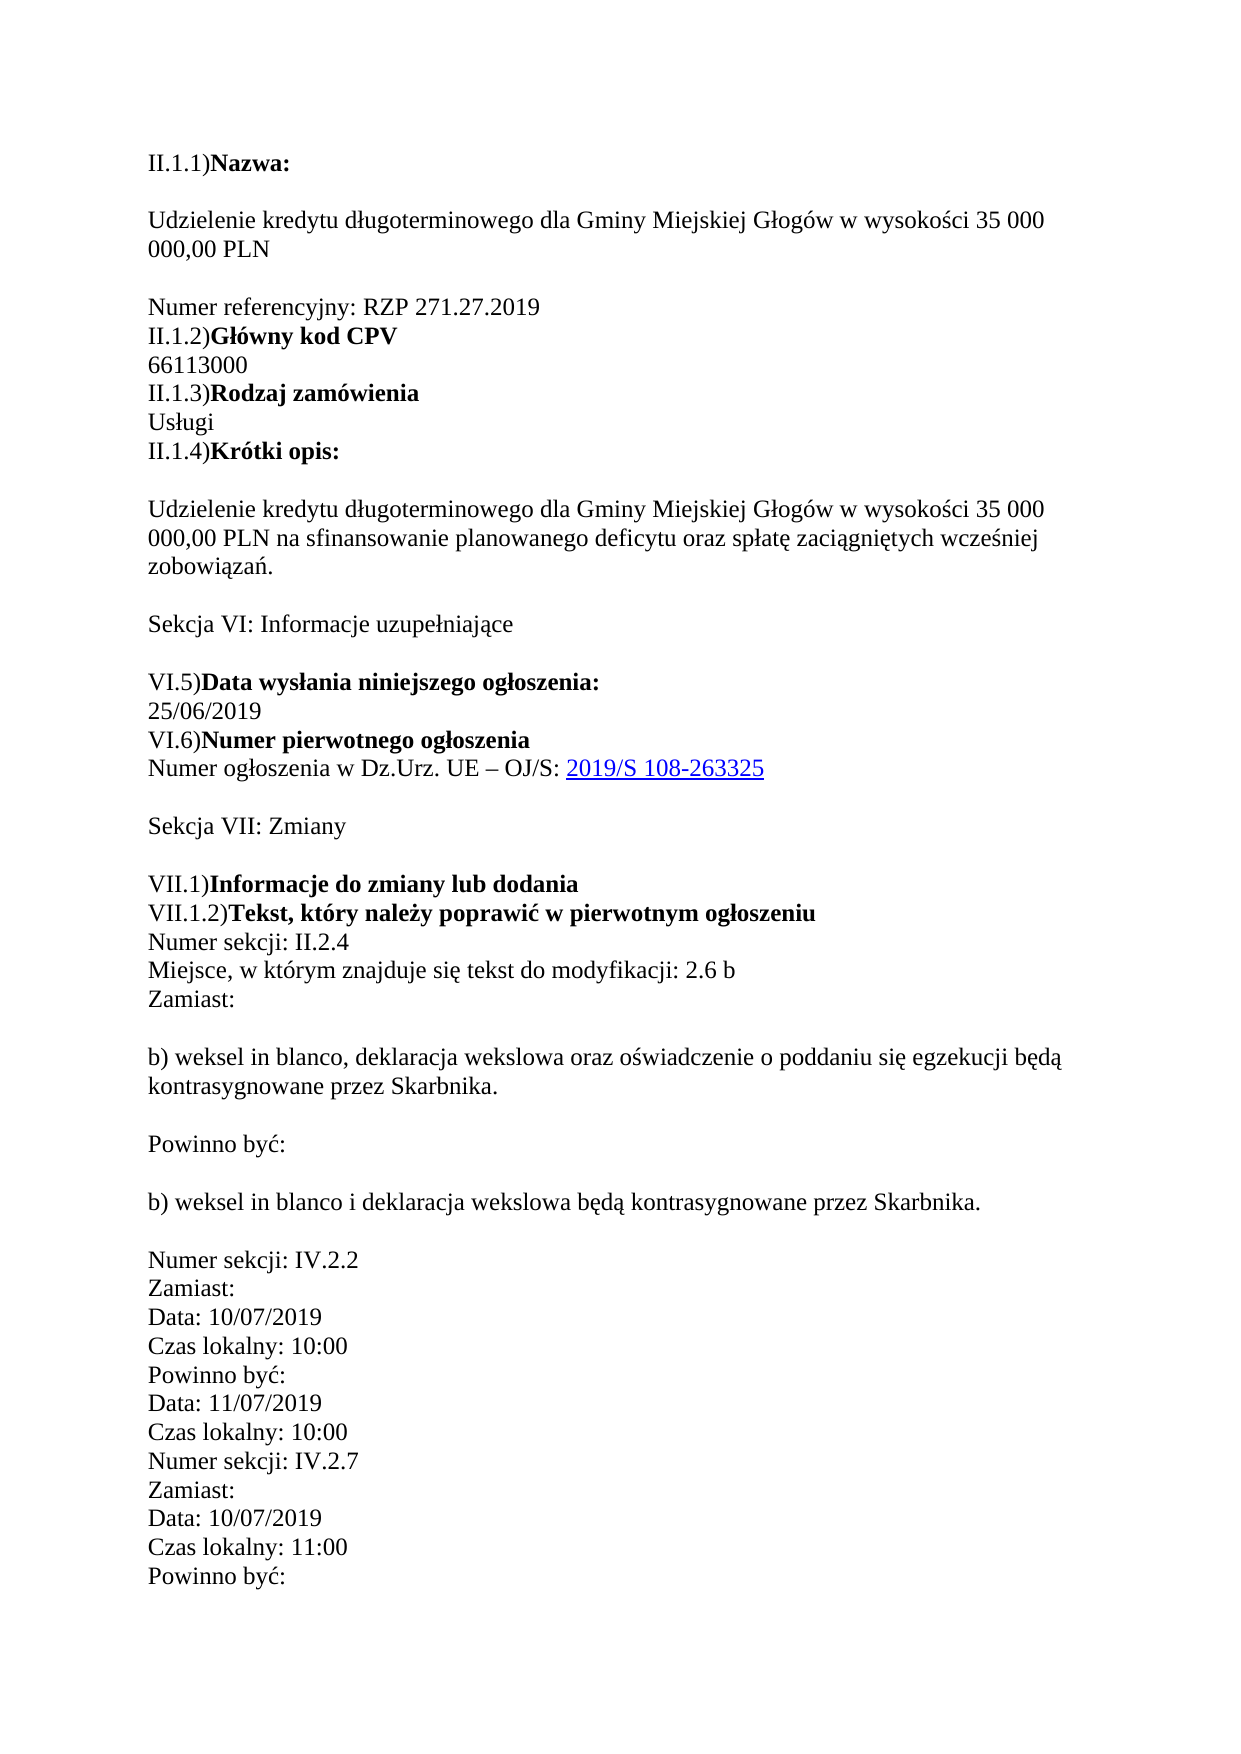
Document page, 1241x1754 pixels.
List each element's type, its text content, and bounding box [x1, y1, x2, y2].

text Data: 10/07/2019 [148, 1503, 1093, 1532]
text Zamiast: [148, 984, 1093, 1013]
text Powinno być: [148, 1561, 1093, 1590]
text Sekcja VI: Informacje uzupełniające [148, 609, 1093, 638]
text Numer sekcji: IV.2.2 [148, 1245, 1093, 1273]
text Udzielenie kredytu długoterminowego dla Gminy Miejskiej Głogów w wysokości 35 000 000,00 PLN na sfinansowanie planowanego deficytu oraz spłatę zaciągniętych wcześniej zobowiązań. [148, 494, 1093, 580]
text Numer ogłoszenia w Dz.Urz. UE – OJ/S: 2019/S 108-263325 [148, 753, 1093, 782]
text Numer sekcji: IV.2.7 [148, 1446, 1093, 1475]
text Zamiast: [148, 1475, 1093, 1503]
text Czas lokalny: 11:00 [148, 1532, 1093, 1561]
text Sekcja VII: Zmiany [148, 811, 1093, 840]
text Data: 10/07/2019 [148, 1302, 1093, 1331]
text Powinno być: [148, 1129, 1093, 1158]
text Usługi [148, 407, 1093, 436]
text II.1.4)Krótki opis: [148, 436, 1093, 465]
text Powinno być: [148, 1360, 1093, 1388]
text II.1.1)Nazwa: [148, 148, 1093, 176]
text Czas lokalny: 10:00 [148, 1417, 1093, 1446]
text Data: 11/07/2019 [148, 1388, 1093, 1417]
text VI.6)Numer pierwotnego ogłoszenia [148, 725, 1093, 753]
text II.1.2)Główny kod CPV [148, 321, 1093, 350]
text Udzielenie kredytu długoterminowego dla Gminy Miejskiej Głogów w wysokości 35 000 000,00 PLN [148, 206, 1093, 263]
text Numer referencyjny: RZP 271.27.2019 [148, 292, 1093, 321]
text VII.1)Informacje do zmiany lub dodania [148, 869, 1093, 898]
text Miejsce, w którym znajduje się tekst do modyfikacji: 2.6 b [148, 956, 1093, 984]
text Czas lokalny: 10:00 [148, 1331, 1093, 1360]
text II.1.3)Rodzaj zamówienia [148, 378, 1093, 407]
text VII.1.2)Tekst, który należy poprawić w pierwotnym ogłoszeniu [148, 898, 1093, 927]
text 25/06/2019 [148, 696, 1093, 725]
text b) weksel in blanco, deklaracja wekslowa oraz oświadczenie o poddaniu się egzekucji będą kontrasygnowane przez Skarbnika. [148, 1042, 1093, 1100]
text Numer sekcji: II.2.4 [148, 927, 1093, 956]
text Zamiast: [148, 1273, 1093, 1302]
text 66113000 [148, 350, 1093, 378]
text b) weksel in blanco i deklaracja wekslowa będą kontrasygnowane przez Skarbnika. [148, 1187, 1093, 1216]
text VI.5)Data wysłania niniejszego ogłoszenia: [148, 667, 1093, 696]
